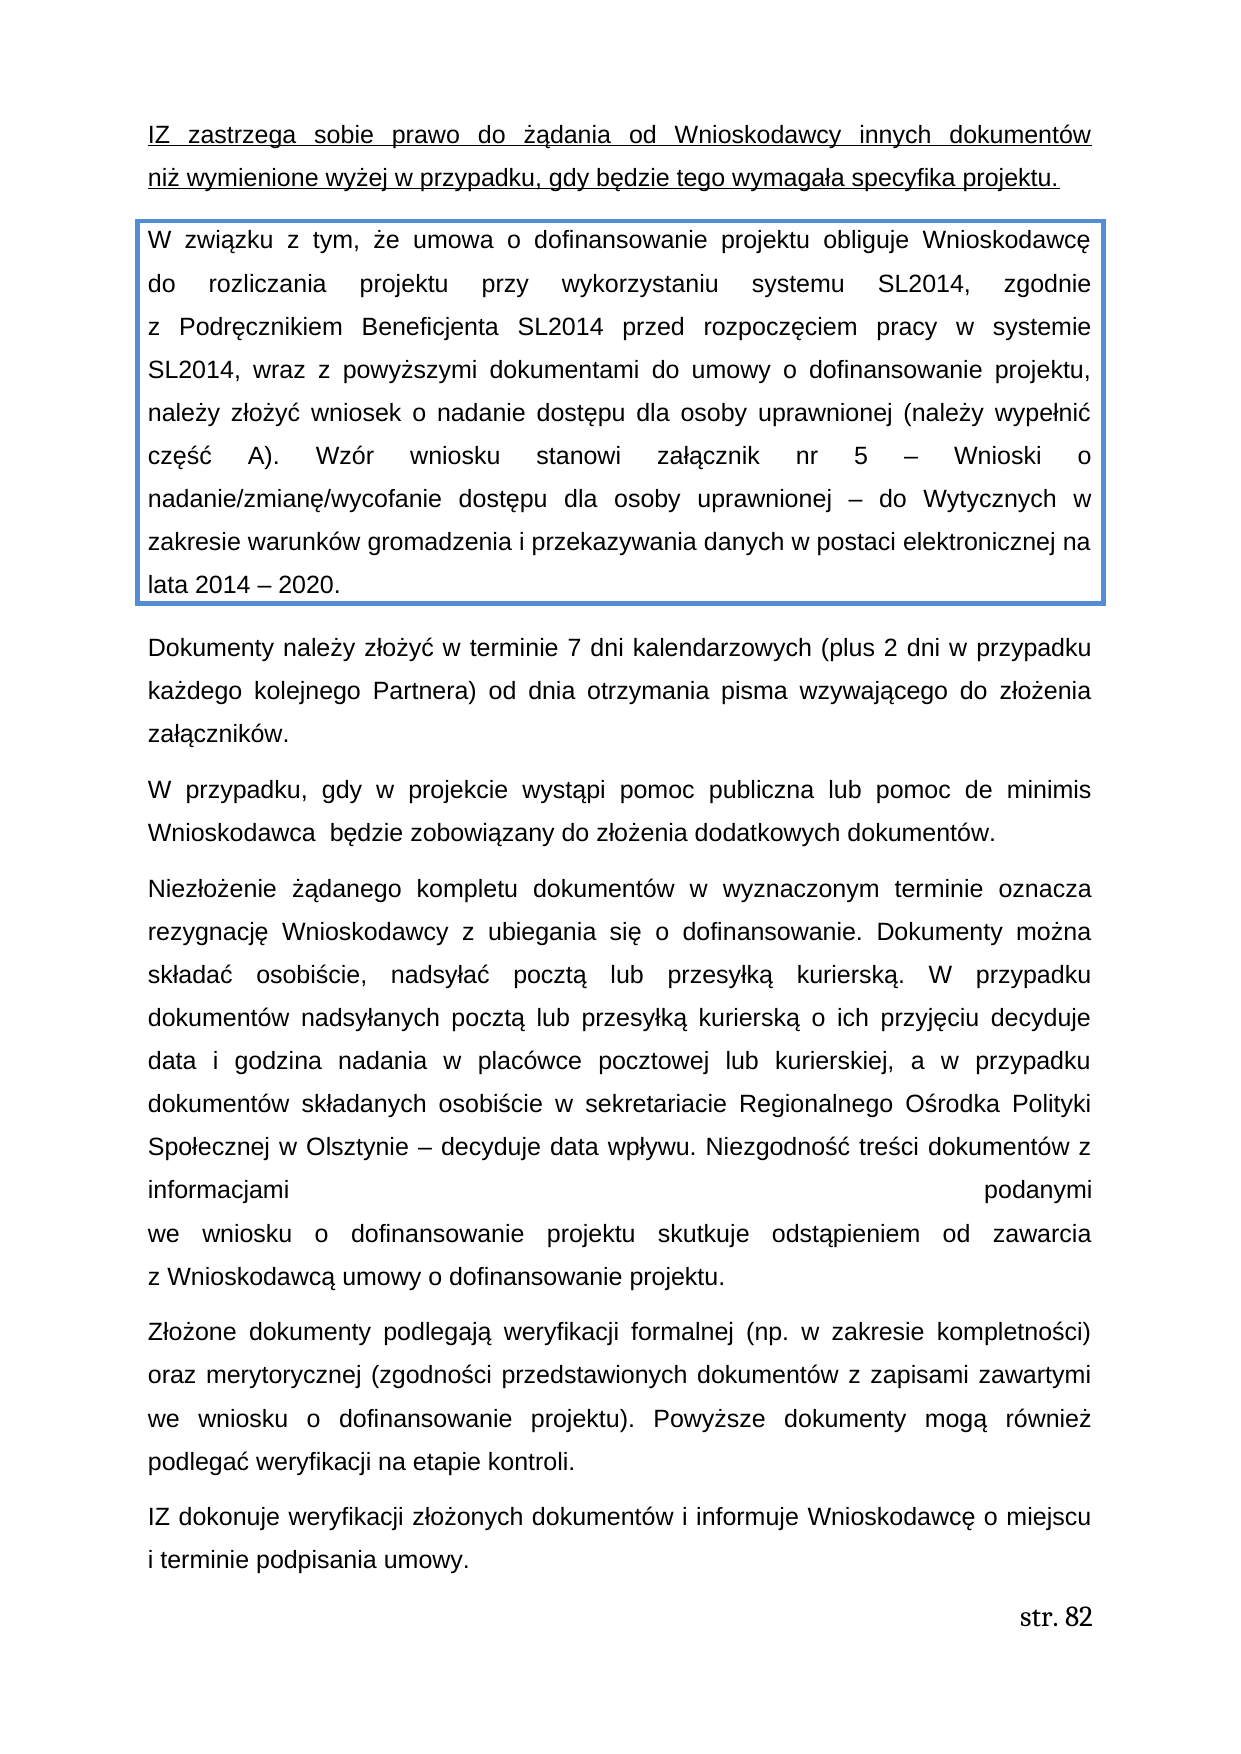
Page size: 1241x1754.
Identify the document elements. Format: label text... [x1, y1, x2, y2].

text W przypadku, gdy w projekcie wystąpi pomoc publiczna lub pomoc de minimis Wnioskodawca będzie zobowiązany do złożenia dodatkowych dokumentów. [148, 775, 1093, 847]
text W związku z tym, że umowa o dofinansowanie projektu obliguje Wnioskodawcę do rozliczania projektu przy wykorzystaniu systemu SL2014, zgodnie z Podręcznikiem Beneficjenta SL2014 przed rozpoczęciem pracy w systemie SL2014, wraz z powyższymi dokumentami do umowy o dofinansowanie projektu, należy złożyć wniosek o nadanie dostępu dla osoby uprawnionej (należy wypełnić część A). Wzór wniosku stanowi załącznik nr 5 – Wnioski o nadanie/zmianę/wycofanie dostępu dla osoby uprawnionej – do Wytycznych w zakresie warunków gromadzenia i przekazywania danych w postaci elektronicznej na lata 2014 – 2020. [140, 223, 1101, 601]
text IZ zastrzega sobie prawo do żądania od Wnioskodawcy innych dokumentów niż wymienione wyżej w przypadku, gdy będzie tego wymagała specyfika projektu. [148, 120, 1093, 192]
text IZ dokonuje weryfikacji złożonych dokumentów i informuje Wnioskodawcę o miejscu i terminie podpisania umowy. [148, 1502, 1093, 1574]
text Dokumenty należy złożyć w terminie 7 dni kalendarzowych (plus 2 dni w przypadku każdego kolejnego Partnera) od dnia otrzymania pisma wzywającego do złożenia załączników. [148, 633, 1093, 748]
text Niezłożenie żądanego kompletu dokumentów w wyznaczonym terminie oznacza rezygnację Wnioskodawcy z ubiegania się o dofinansowanie. Dokumenty można składać osobiście, nadsyłać pocztą lub przesyłką kurierską. W przypadku dokumentów nadsyłanych pocztą lub przesyłką kurierską o ich przyjęciu decyduje data i godzina nadania w placówce pocztowej lub kurierskiej, a w przypadku dokumentów składanych osobiście w sekretariacie Regionalnego Ośrodka Polityki Społecznej w Olsztynie – decyduje data wpływu. Niezgodność treści dokumentów z informacjami podanymi we wniosku o dofinansowanie projektu skutkuje odstąpieniem od zawarcia z Wnioskodawcą umowy o dofinansowanie projektu. [148, 873, 1093, 1290]
text Złożone dokumenty podlegają weryfikacji formalnej (np. w zakresie kompletności) oraz merytorycznej (zgodności przedstawionych dokumentów z zapisami zawartymi we wniosku o dofinansowanie projektu). Powyższe dokumenty mogą również podlegać weryfikacji na etapie kontroli. [148, 1317, 1093, 1475]
